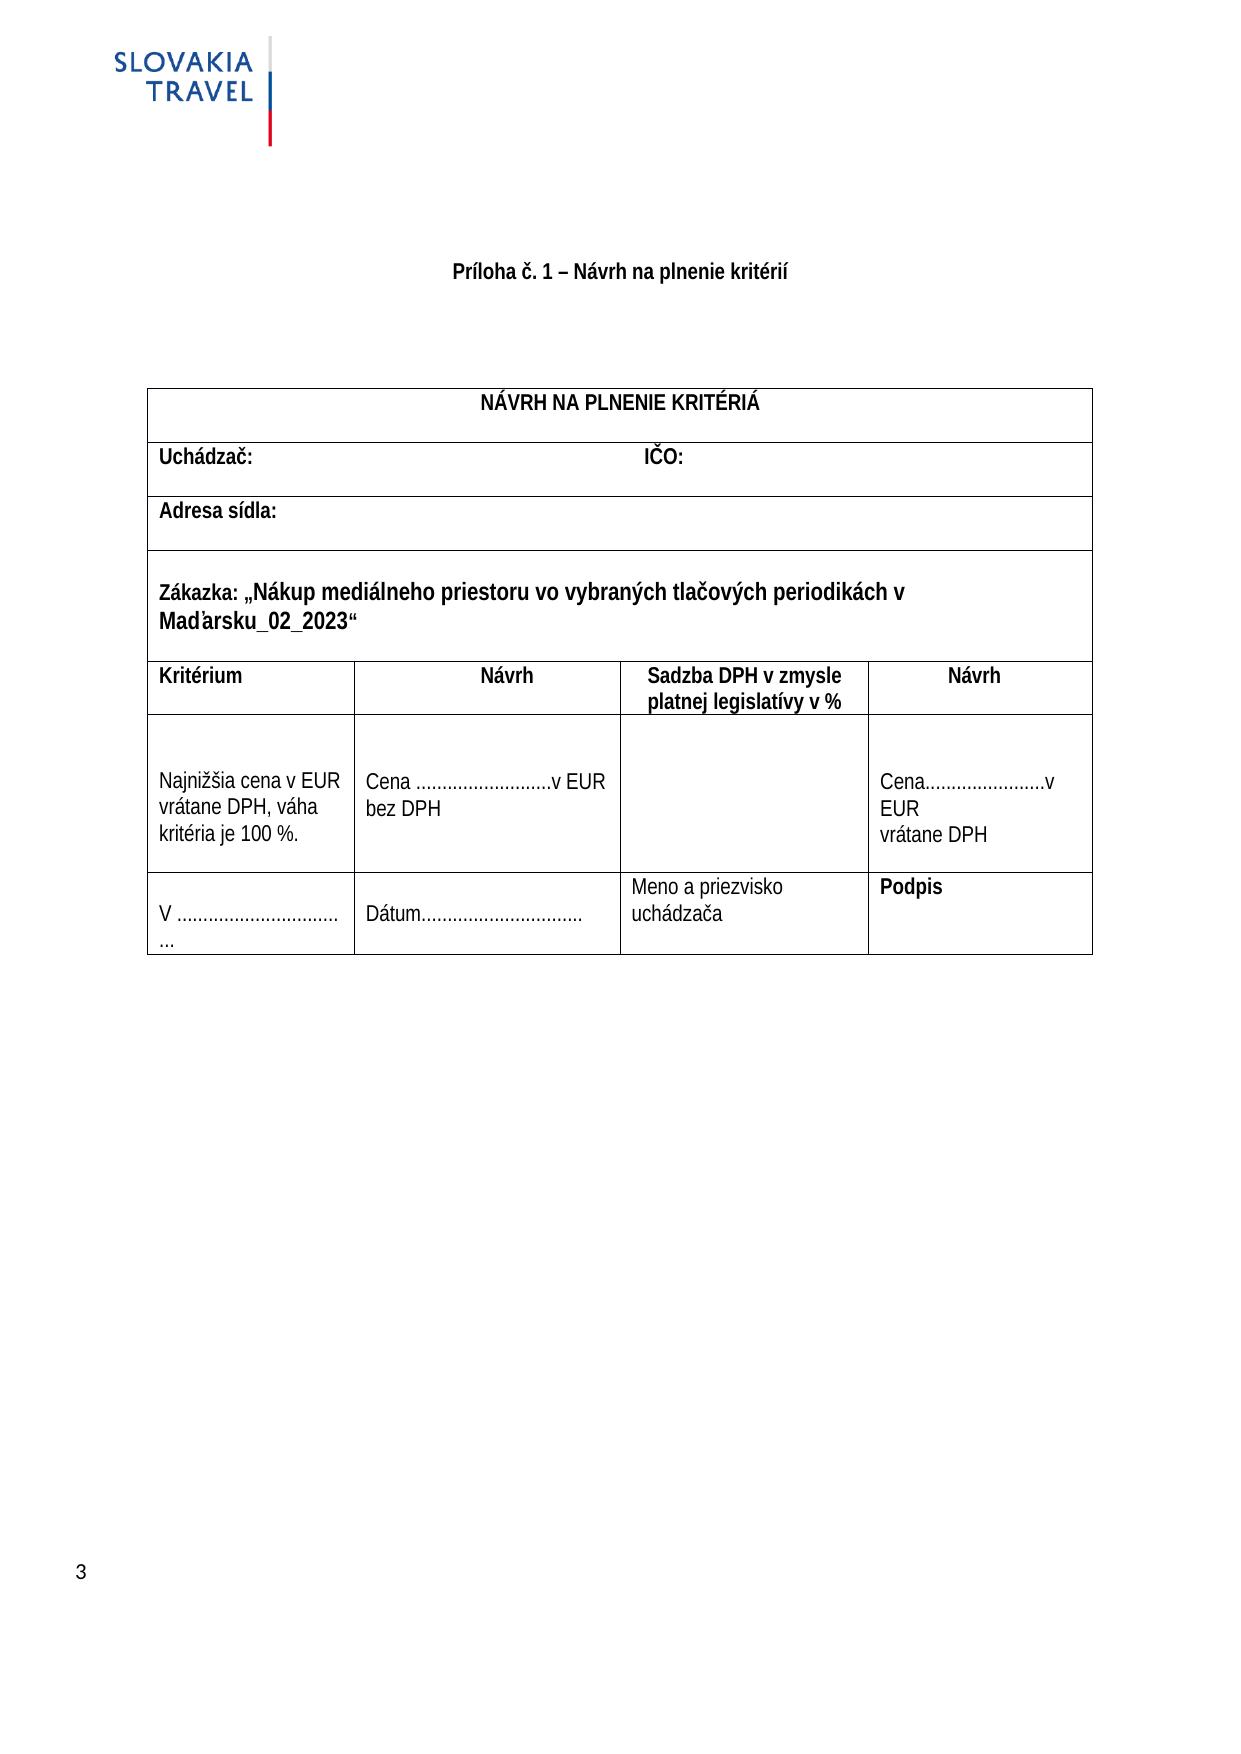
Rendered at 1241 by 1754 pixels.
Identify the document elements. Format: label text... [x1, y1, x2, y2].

table_cell Uchádzač: IČO: [148, 443, 1092, 496]
table_cell Kritérium [148, 662, 354, 714]
table_cell Dátum............................... [355, 873, 620, 954]
table_cell [621, 715, 868, 872]
table_cell Cena.......................v EUR vrátane DPH [869, 715, 1092, 872]
table_cell Návrh [355, 662, 620, 714]
picture [79, 0, 307, 181]
table_cell Najnižšia cena v EUR vrátane DPH, váha kritéria je 100 %. [148, 715, 354, 872]
table_cell Adresa sídla: [148, 497, 1092, 549]
text Príloha č. 1 – Návrh na plnenie kritérií [75, 258, 1165, 284]
table_cell Cena ..........................v EUR bez DPH [355, 715, 620, 872]
table_cell Zákazka: „Nákup mediálneho priestoru vo vybraných tlačových periodikách v Maďarsku_02_2023“ [148, 551, 1092, 661]
table_cell Návrh [869, 662, 1092, 714]
table_cell Podpis [869, 873, 1092, 954]
table_cell Sadzba DPH v zmysle platnej legislatívy v % [621, 662, 868, 714]
table_cell Meno a priezvisko uchádzača [621, 873, 868, 954]
table_header NÁVRH NA PLNENIE KRITÉRIÁ [148, 389, 1092, 442]
table_cell V .................................. [148, 873, 354, 954]
